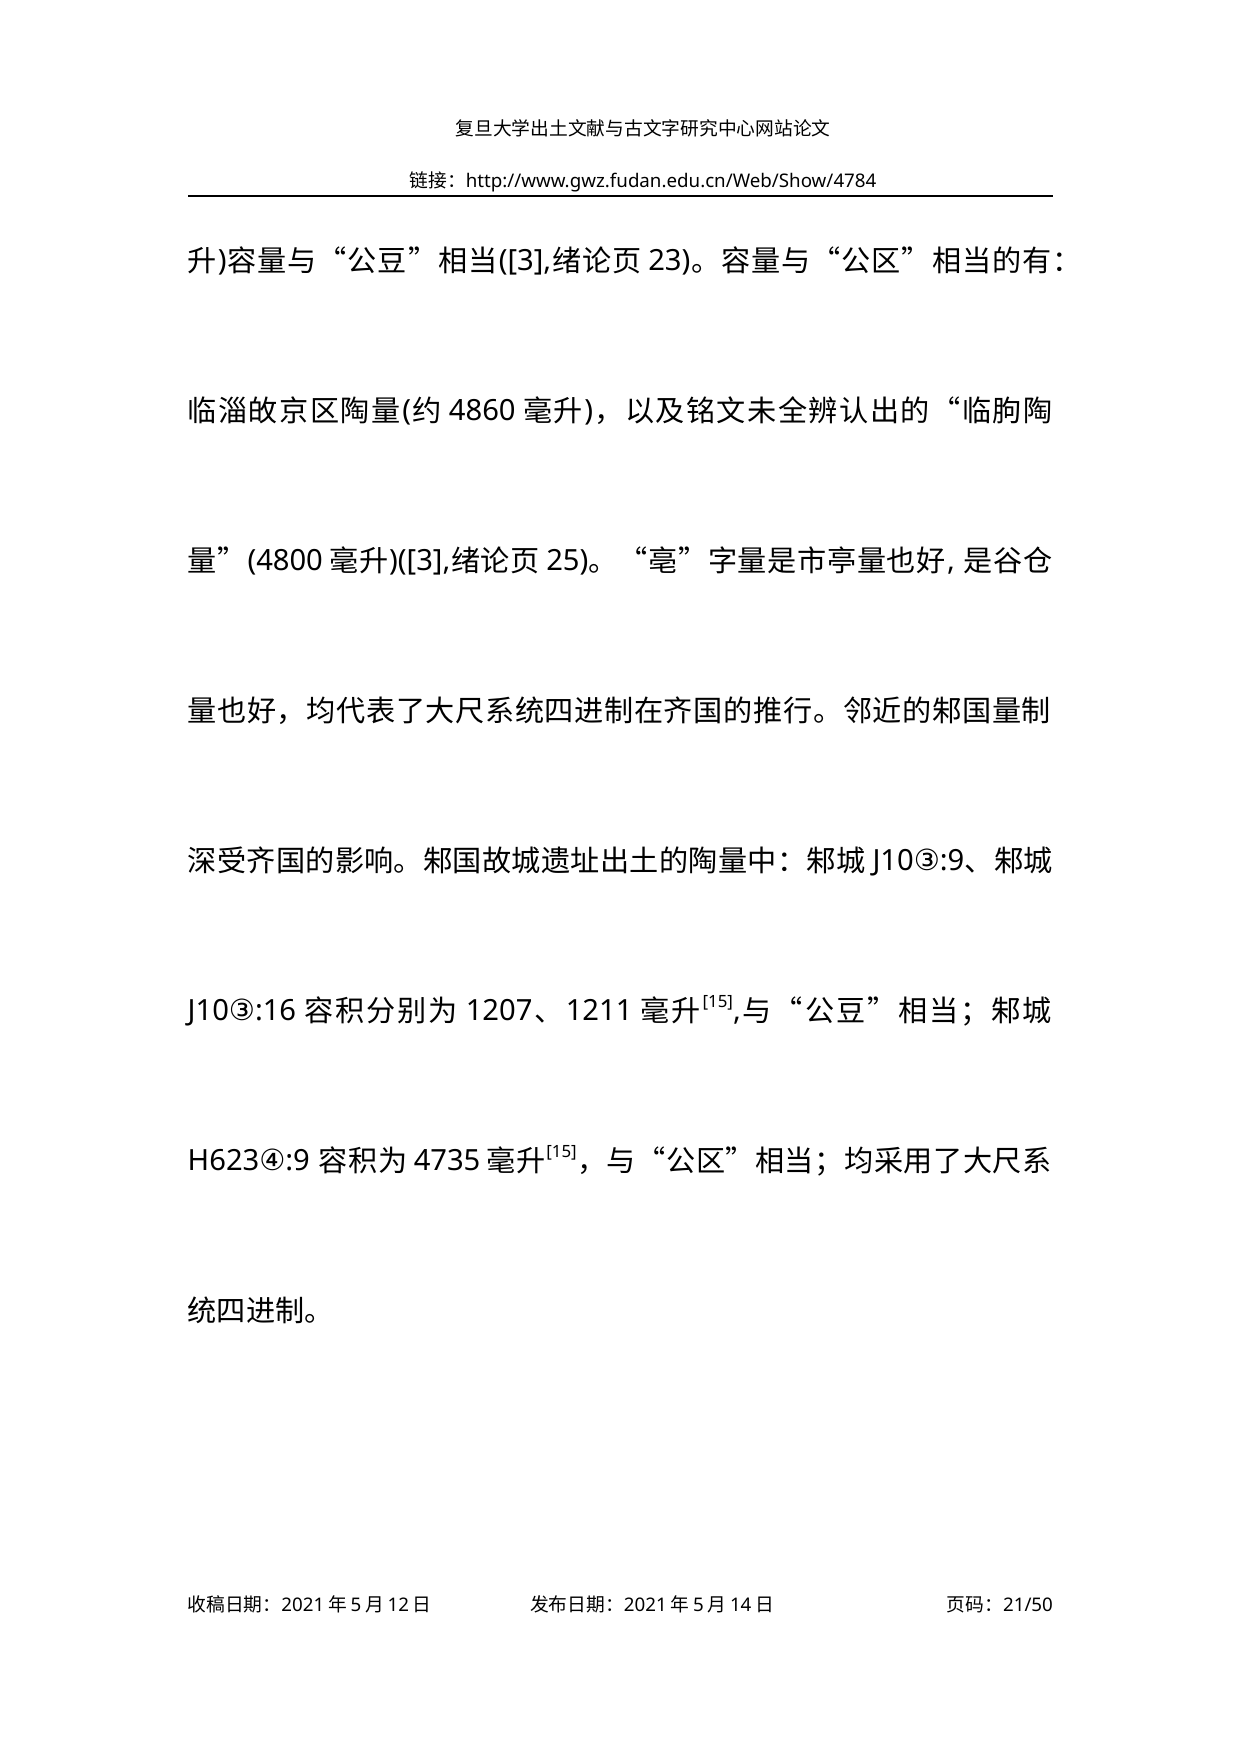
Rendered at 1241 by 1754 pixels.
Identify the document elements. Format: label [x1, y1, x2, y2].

text [187, 222, 1053, 1347]
